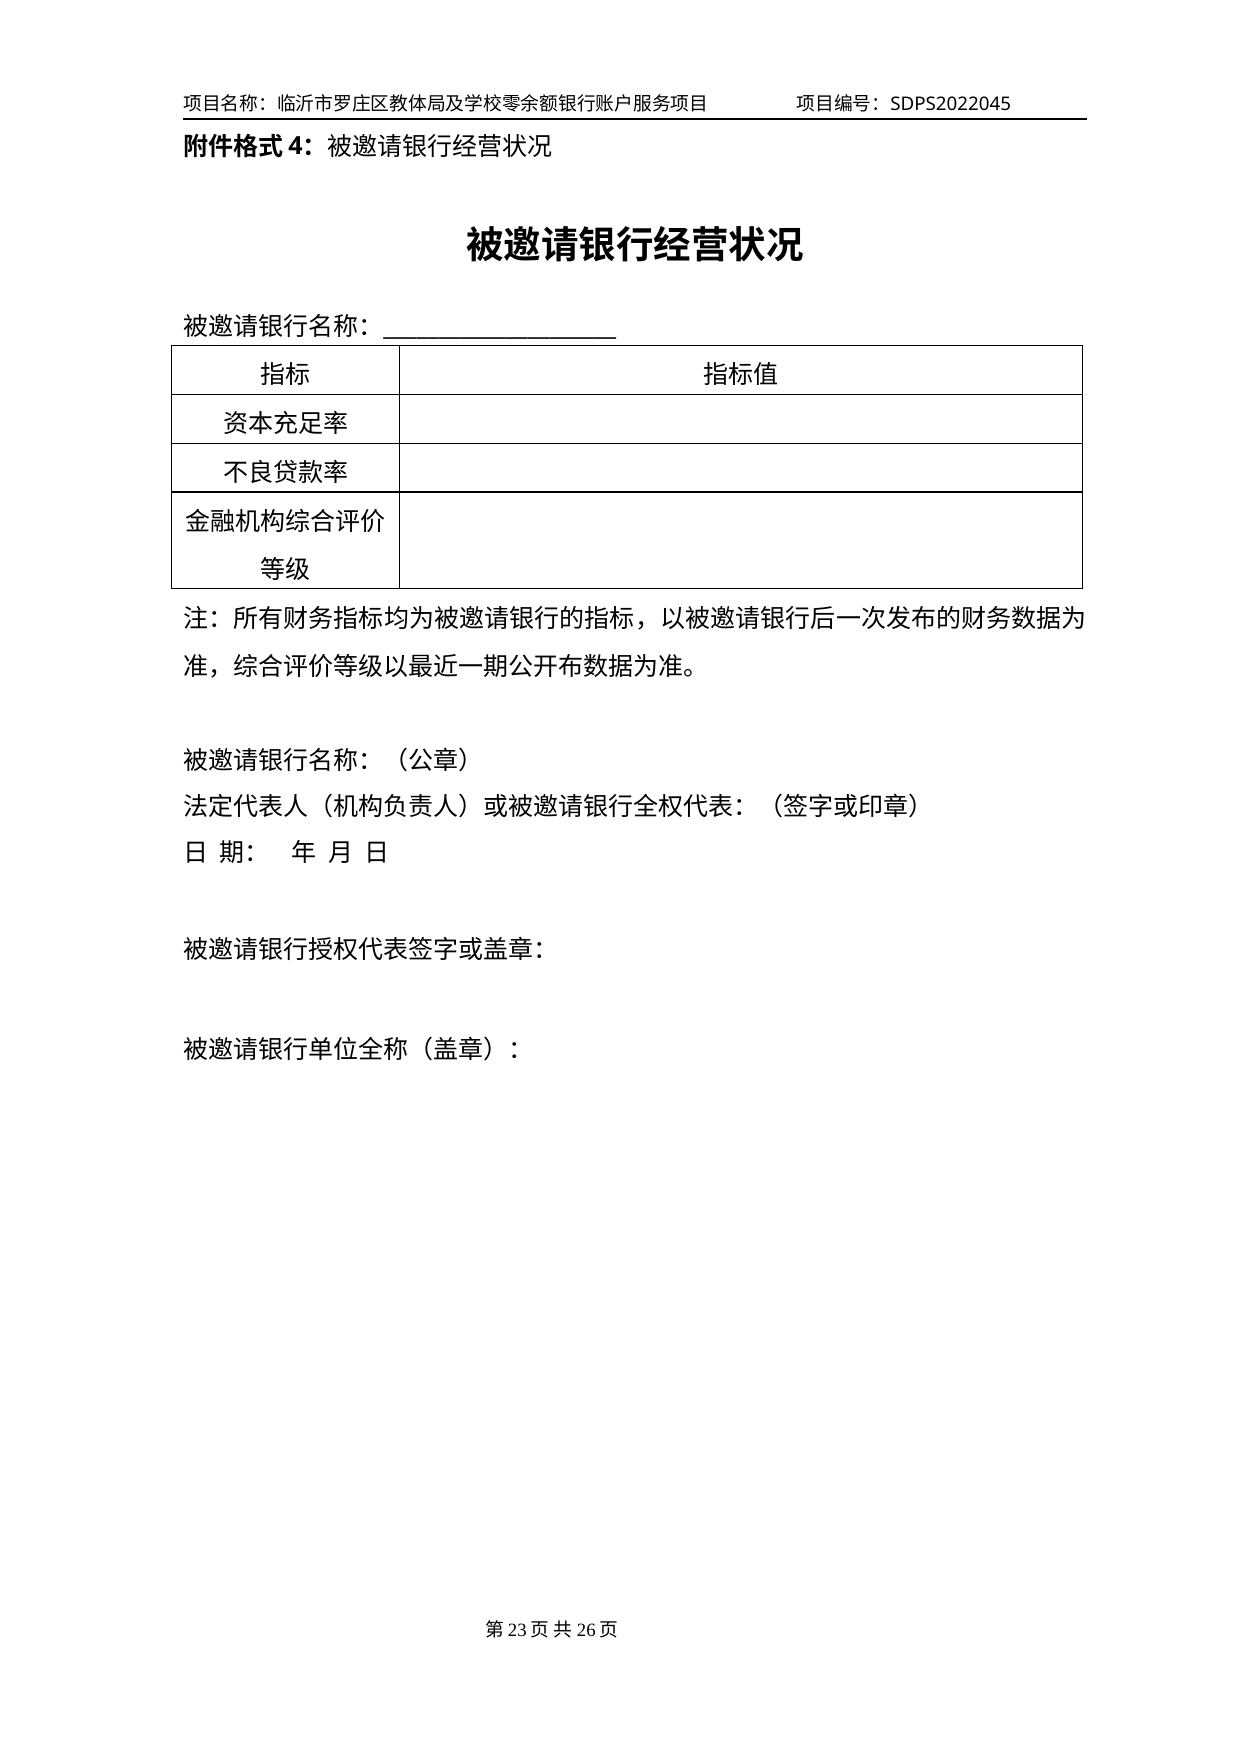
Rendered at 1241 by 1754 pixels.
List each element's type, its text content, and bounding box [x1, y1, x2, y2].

table_cell 金融机构综合评价等级 [172, 493, 399, 588]
table_header 指标值 [400, 346, 1082, 393]
text 法定代表人（机构负责人）或被邀请银行全权代表：（签字或印章） [183, 779, 1087, 825]
text 被邀请银行单位全称（盖章）： [183, 1018, 1087, 1068]
text 日 期： 年 月 日 [183, 825, 1087, 871]
text 被邀请银行经营状况 [183, 215, 1087, 269]
text 附件格式4：被邀请银行经营状况 [183, 120, 1087, 169]
text 被邀请银行名称：（公章） [183, 733, 1087, 779]
table_cell 不良贷款率 [172, 444, 399, 491]
table_cell [400, 395, 1082, 442]
text 注：所有财务指标均为被邀请银行的指标，以被邀请银行后一次发布的财务数据为准，综合评价等级以最近一期公开布数据为准。 [183, 589, 1087, 685]
text 被邀请银行授权代表签字或盖章： [183, 918, 1087, 968]
table_cell 资本充足率 [172, 395, 399, 442]
table_header 指标 [172, 346, 399, 393]
text 被邀请银行名称：_____________________ [183, 297, 1087, 344]
table_cell [400, 444, 1082, 491]
table_cell [400, 493, 1082, 588]
